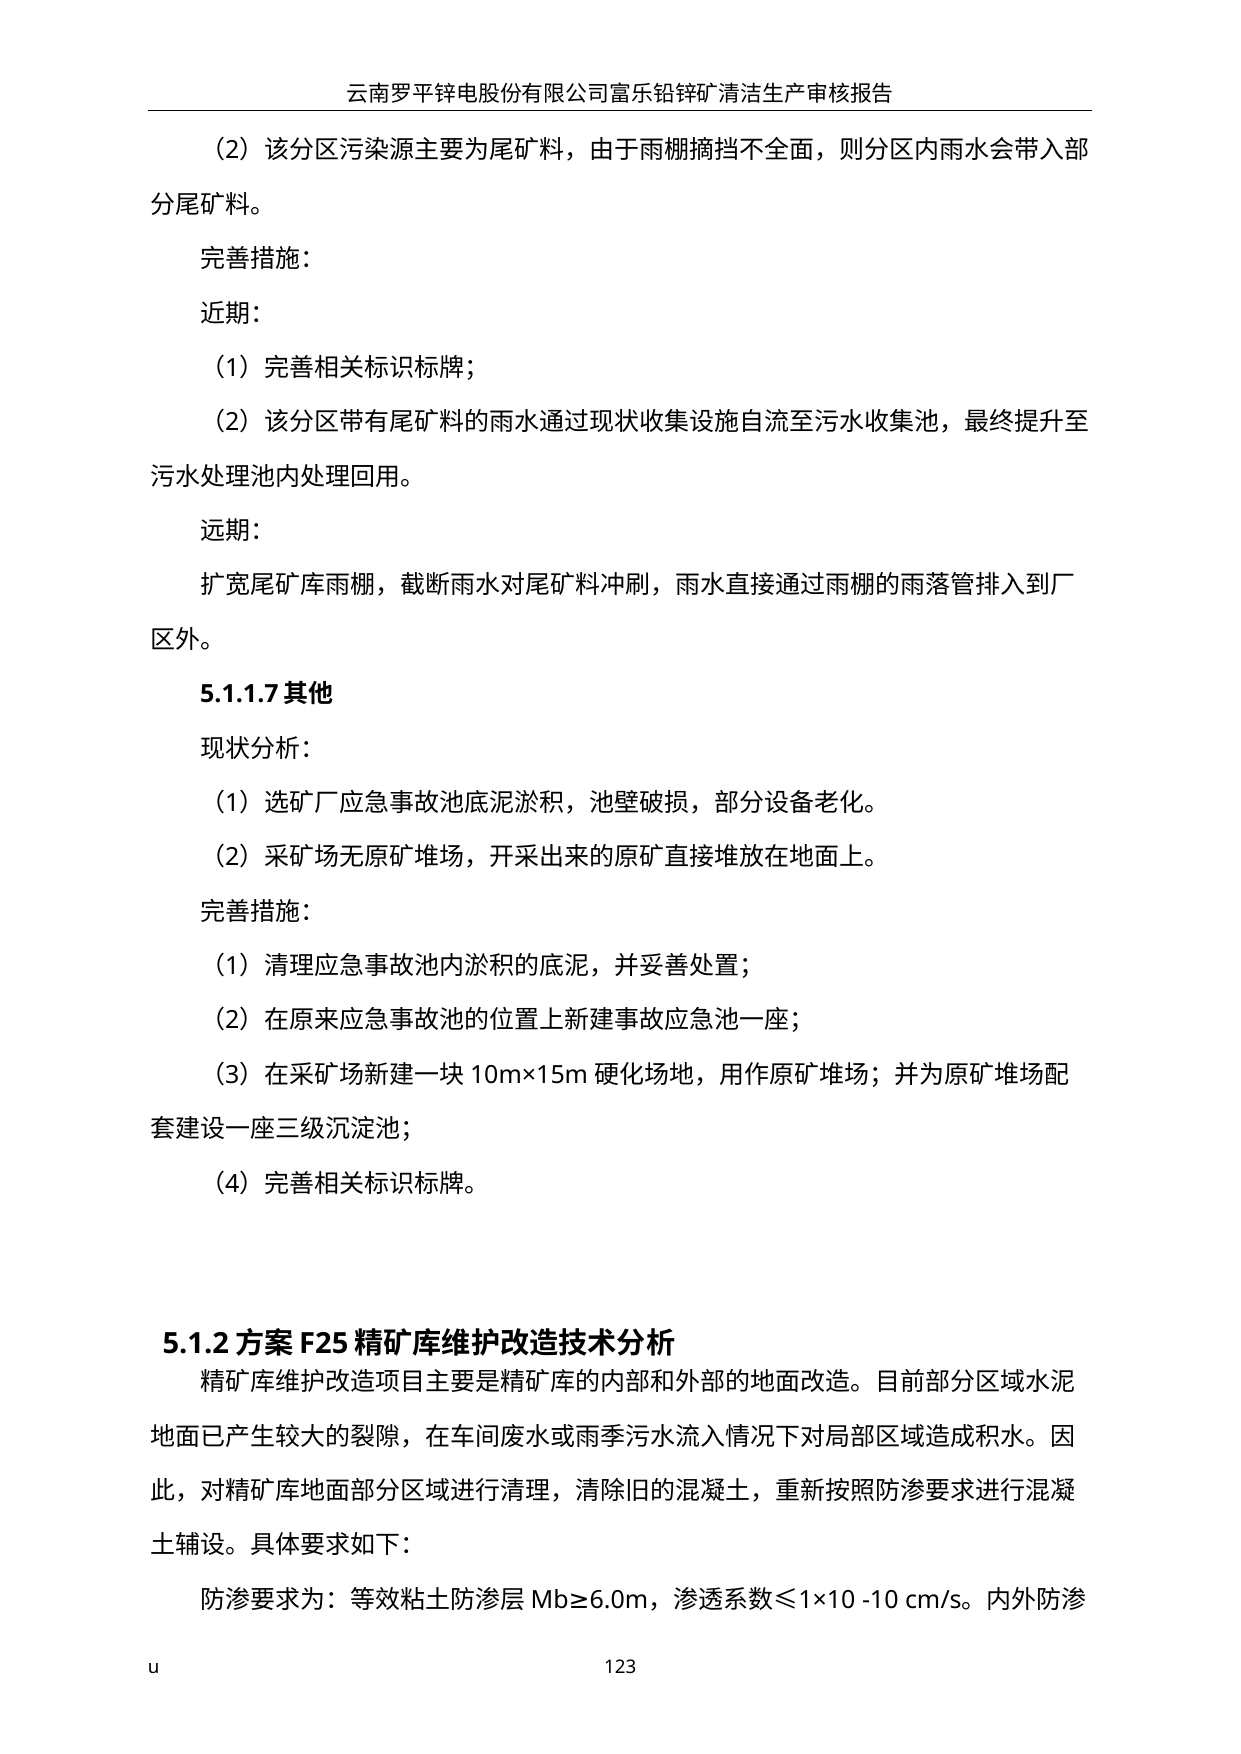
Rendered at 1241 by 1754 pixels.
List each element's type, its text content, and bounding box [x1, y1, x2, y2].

text （1）清理应急事故池内淤积的底泥，并妥善处置； [150, 946, 1092, 982]
text 远期： [150, 511, 1092, 547]
text 精矿库维护改造项目主要是精矿库的内部和外部的地面改造。目前部分区域水泥地面已产生较大的裂隙，在车间废水或雨季污水流入情况下对局部区域造成积水。因此，对精矿库地面部分区域进行清理，清除旧的混凝土，重新按照防渗要求进行混凝土辅设。具体要求如下： [150, 1362, 1092, 1561]
text 现状分析： [150, 728, 1092, 764]
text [150, 1579, 1092, 1616]
text 扩宽尾矿库雨棚，截断雨水对尾矿料冲刷，雨水直接通过雨棚的雨落管排入到厂区外。 [150, 565, 1092, 656]
subtitle 5.1.2方案F25精矿库维护改造技术分析 [162, 1319, 1092, 1362]
text （2）该分区污染源主要为尾矿料，由于雨棚摘挡不全面，则分区内雨水会带入部分尾矿料。 [150, 130, 1092, 221]
text （2）该分区带有尾矿料的雨水通过现状收集设施自流至污水收集池，最终提升至污水处理池内处理回用。 [150, 402, 1092, 492]
text （3）在采矿场新建一块 10m×15m 硬化场地，用作原矿堆场；并为原矿堆场配套建设一座三级沉淀池； [150, 1054, 1092, 1145]
text （2）在原来应急事故池的位置上新建事故应急池一座； [150, 1000, 1092, 1036]
text 完善措施： [150, 239, 1092, 275]
text （1）完善相关标识标牌； [150, 347, 1092, 384]
text （4）完善相关标识标牌。 [150, 1163, 1092, 1199]
text 完善措施： [150, 891, 1092, 927]
text 5.1.1.7其他 [150, 674, 1092, 710]
text 近期： [150, 293, 1092, 329]
text （1）选矿厂应急事故池底泥淤积，池壁破损，部分设备老化。 [150, 782, 1092, 819]
text （2）采矿场无原矿堆场，开采出来的原矿直接堆放在地面上。 [150, 837, 1092, 873]
